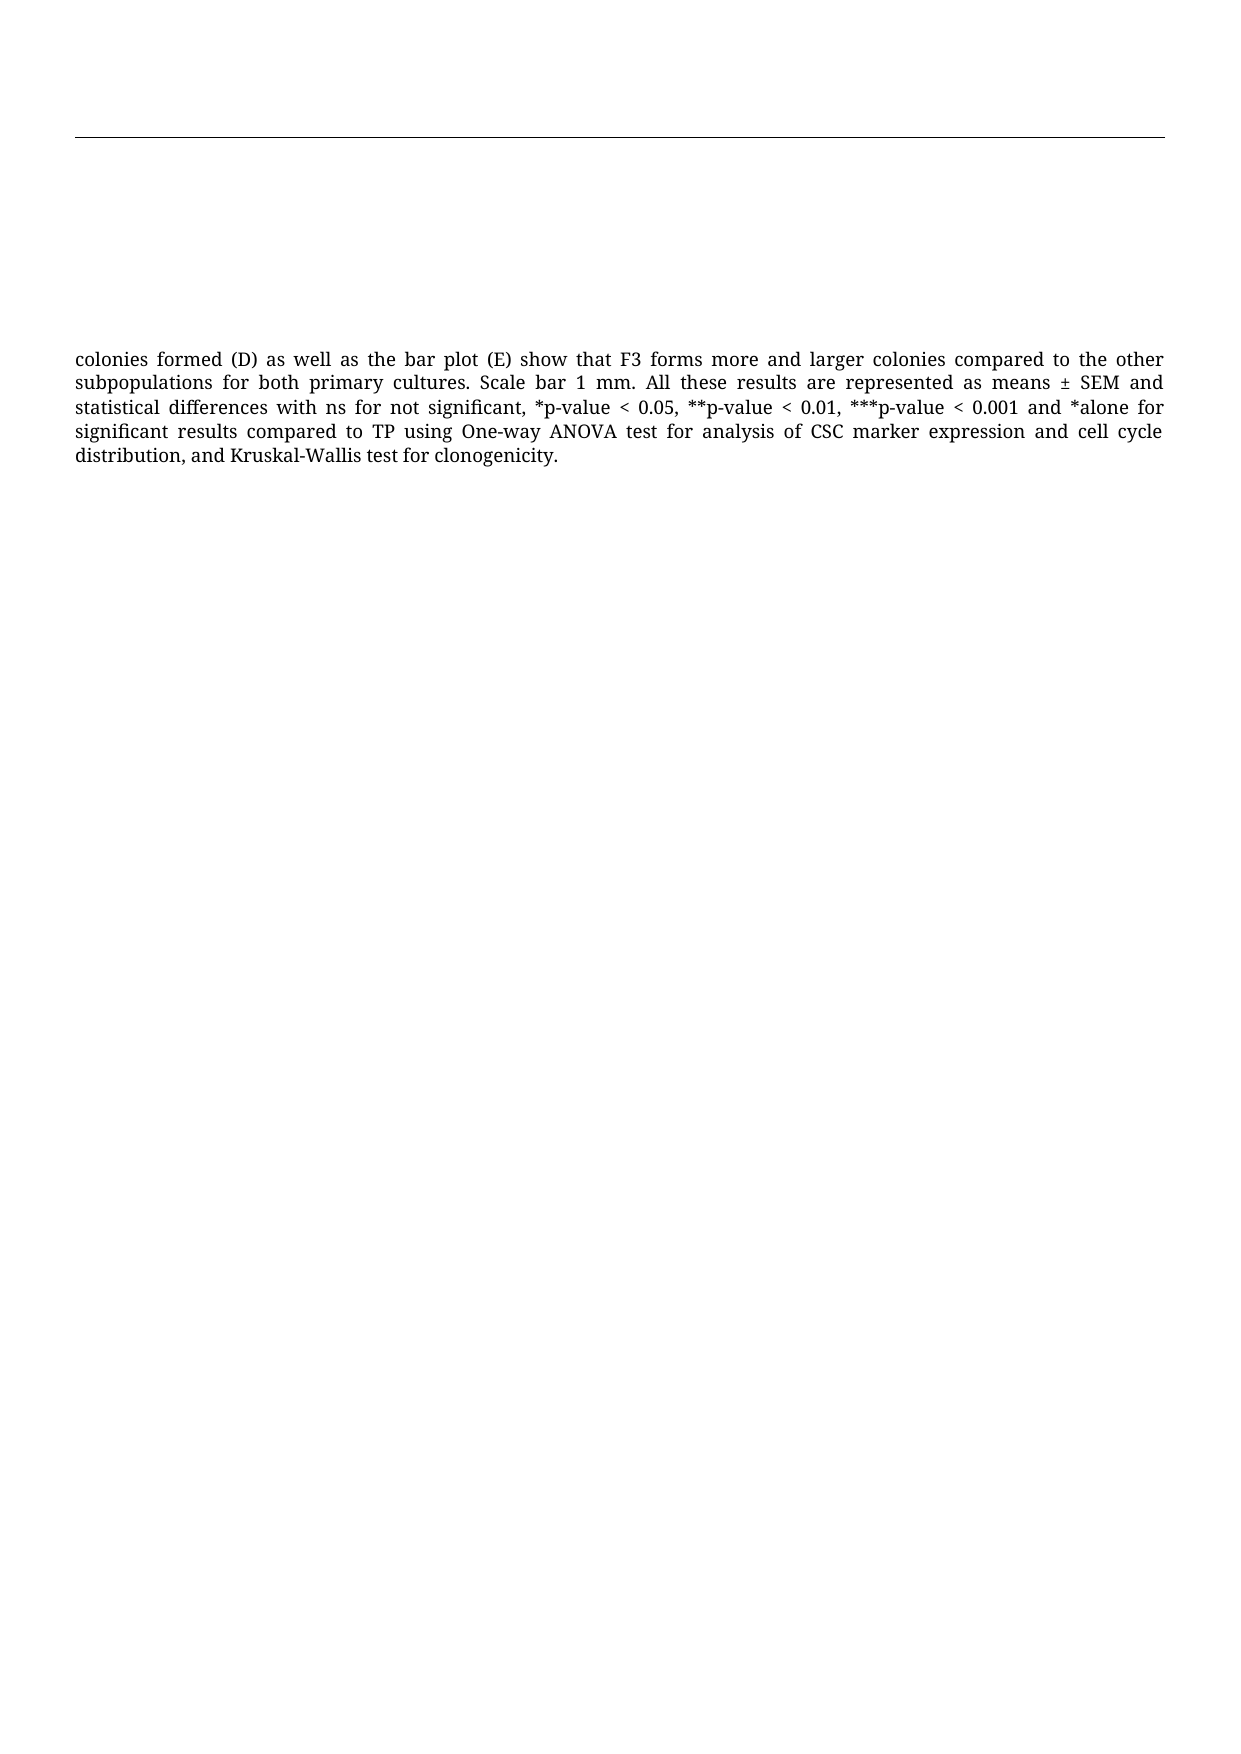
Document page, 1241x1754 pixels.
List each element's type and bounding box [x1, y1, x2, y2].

text [75, 347, 1165, 468]
